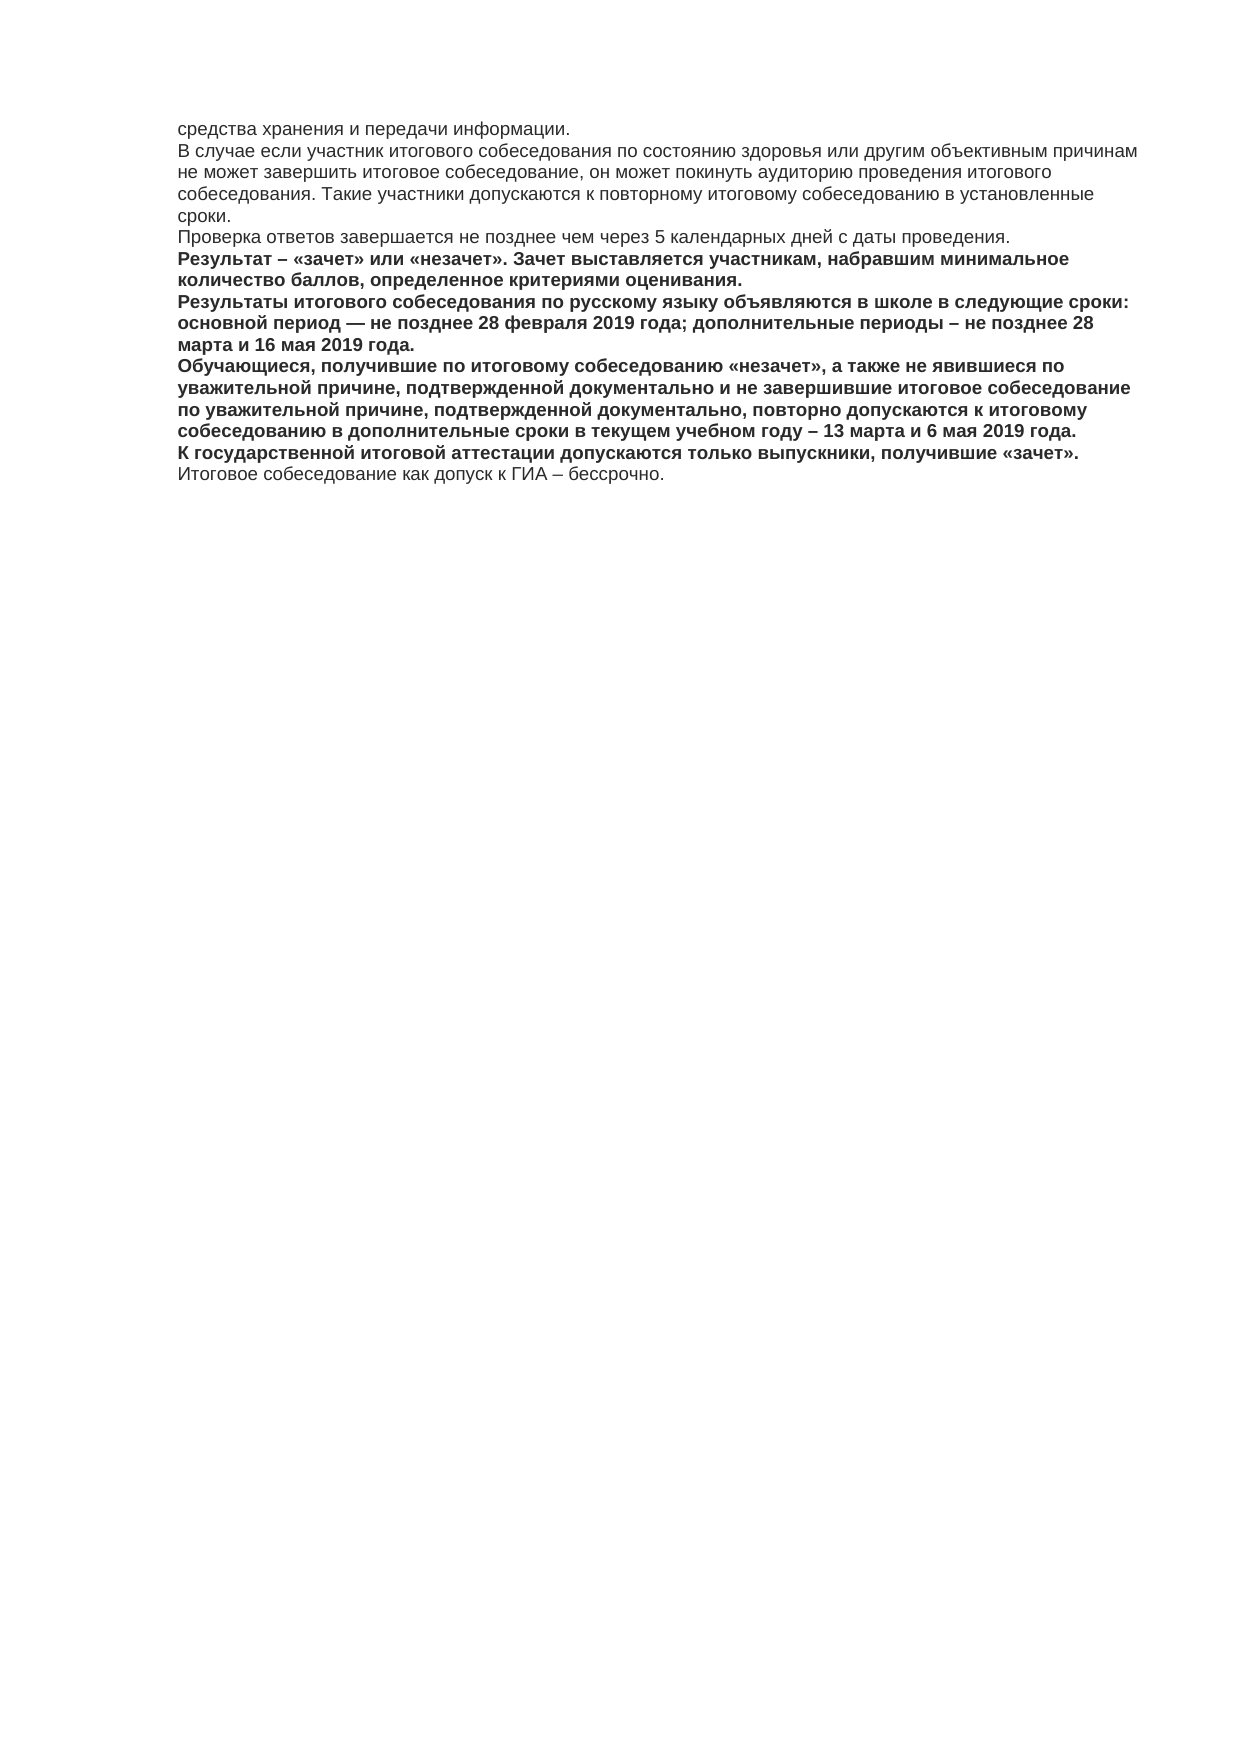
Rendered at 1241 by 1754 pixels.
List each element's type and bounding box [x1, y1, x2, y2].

text [177, 118, 1152, 485]
